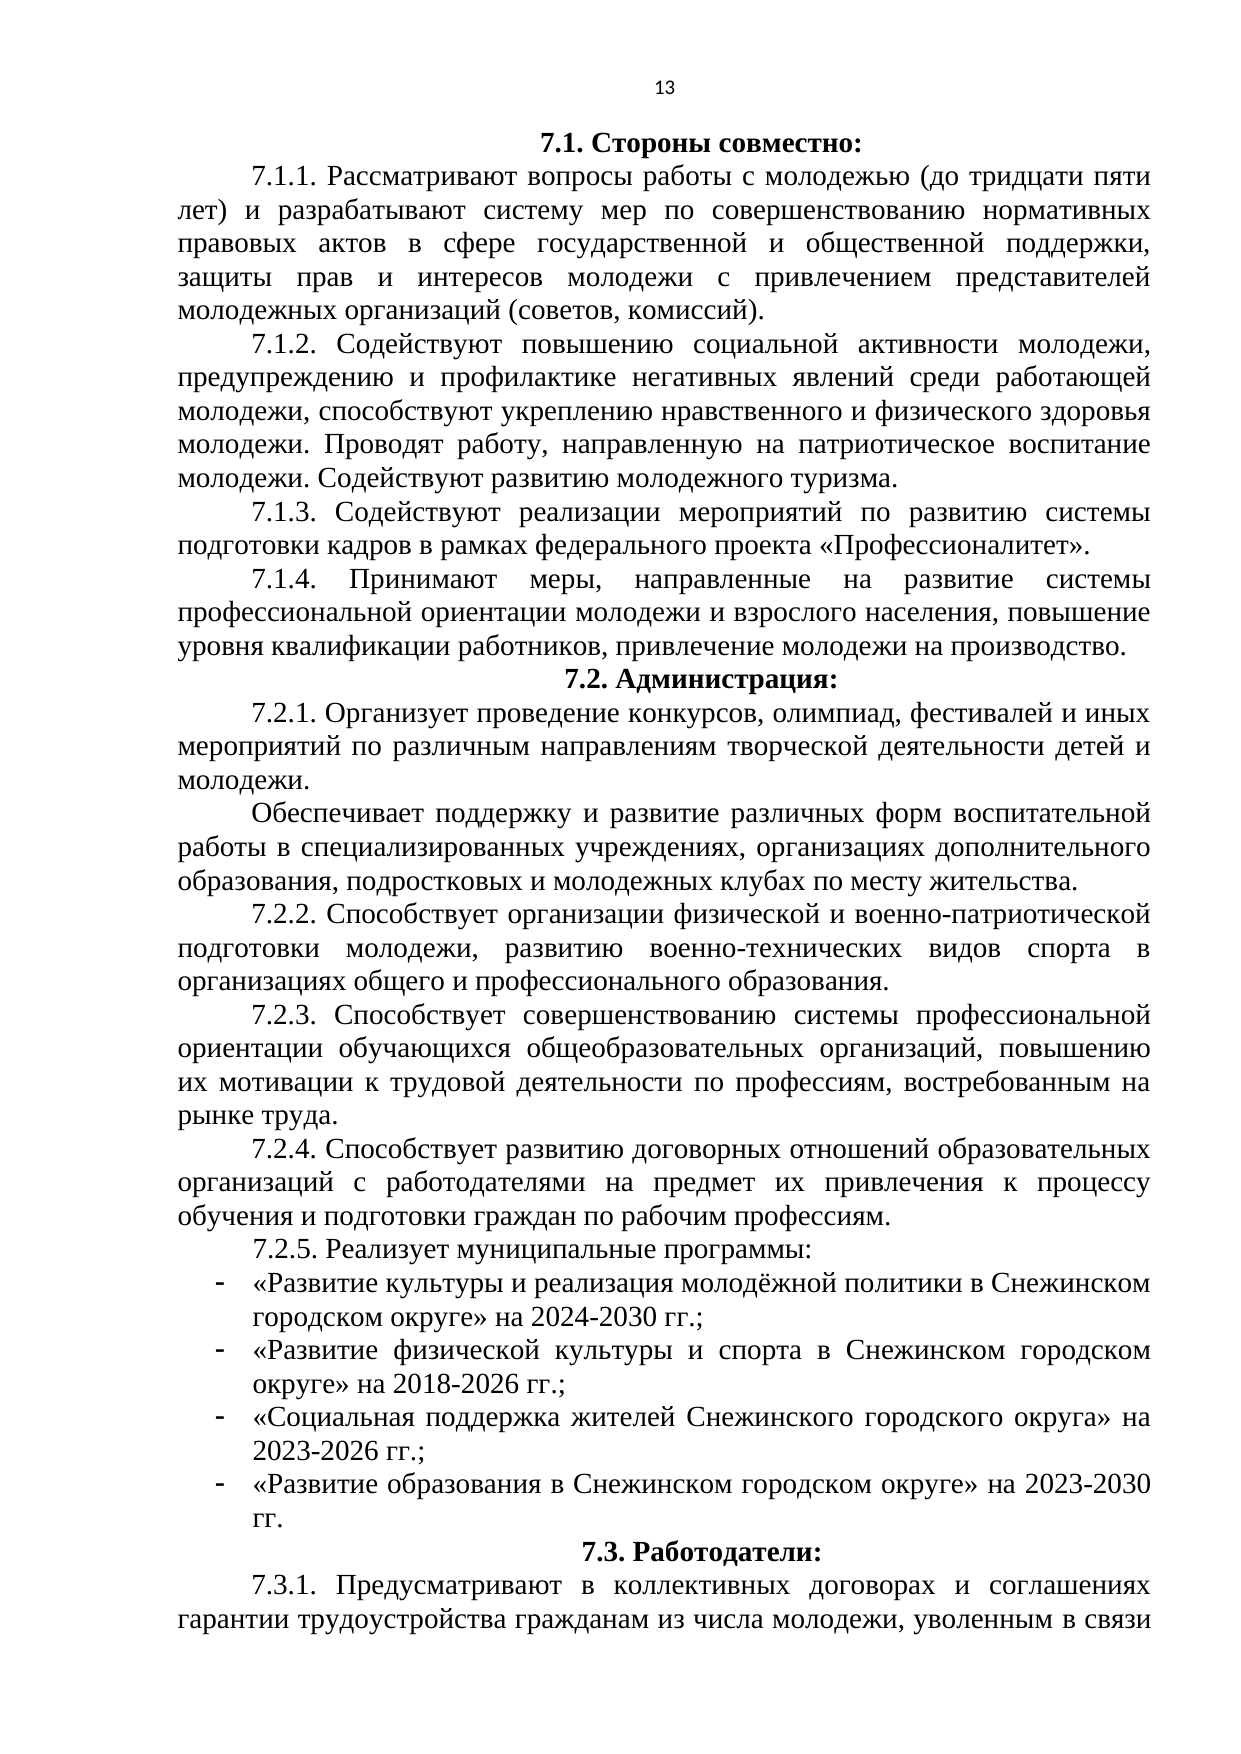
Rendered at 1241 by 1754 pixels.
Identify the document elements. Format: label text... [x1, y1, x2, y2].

text 7.2.3. Способствует совершенствованию системы профессиональной ориентации обучающихся общеобразовательных организаций, повышению их мотивации к трудовой деятельности по профессиям, востребованным на рынке труда. [177, 997, 1152, 1131]
text 7.1.3. Содействуют реализации мероприятий по развитию системы подготовки кадров в рамках федерального проекта «Профессионалитет». [177, 494, 1152, 561]
list «Развитие физической культуры и спорта в Снежинском городском округе» на 2018-2026 гг.; [215, 1332, 1152, 1399]
text 7.1.4. Принимают меры, направленные на развитие системы профессиональной ориентации молодежи и взрослого населения, повышение уровня квалификации работников, привлечение молодежи на производство. [177, 561, 1152, 661]
list «Развитие культуры и реализация молодёжной политики в Снежинском городском округе» на 2024-2030 гг.; [215, 1265, 1152, 1332]
text 7.1.1. Рассматривают вопросы работы с молодежью (до тридцати пяти лет) и разрабатывают систему мер по совершенствованию нормативных правовых актов в сфере государственной и общественной поддержки, защиты прав и интересов молодежи с привлечением представителей молодежных организаций (советов, комиссий). [177, 158, 1152, 326]
text 7.2.2. Способствует организации физической и военно-патриотической подготовки молодежи, развитию военно-технических видов спорта в организациях общего и профессионального образования. [177, 896, 1152, 997]
title 7.2. Администрация: [177, 661, 1152, 695]
text Обеспечивает поддержку и развитие различных форм воспитательной работы в специализированных учреждениях, организациях дополнительного образования, подростковых и молодежных клубах по месту жительства. [177, 796, 1152, 896]
list «Развитие образования в Снежинском городском округе» на 2023-2030 гг. [215, 1467, 1152, 1534]
text 7.2.5. Реализует муниципальные программы: [177, 1232, 1152, 1265]
text 7.2.1. Организует проведение конкурсов, олимпиад, фестивалей и иных мероприятий по различным направлениям творческой деятельности детей и молодежи. [177, 695, 1152, 796]
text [177, 1567, 1152, 1634]
title 7.1. Стороны совместно: [177, 125, 1152, 158]
text 7.3. Работодатели: [177, 1534, 1152, 1567]
list «Социальная поддержка жителей Снежинского городского округа» на 2023-2026 гг.; [215, 1399, 1152, 1467]
text 7.1.2. Содействуют повышению социальной активности молодежи, предупреждению и профилактике негативных явлений среди работающей молодежи, способствуют укреплению нравственного и физического здоровья молодежи. Проводят работу, направленную на патриотическое воспитание молодежи. Содействуют развитию молодежного туризма. [177, 326, 1152, 494]
text 7.2.4. Способствует развитию договорных отношений образовательных организаций с работодателями на предмет их привлечения к процессу обучения и подготовки граждан по рабочим профессиям. [177, 1131, 1152, 1232]
